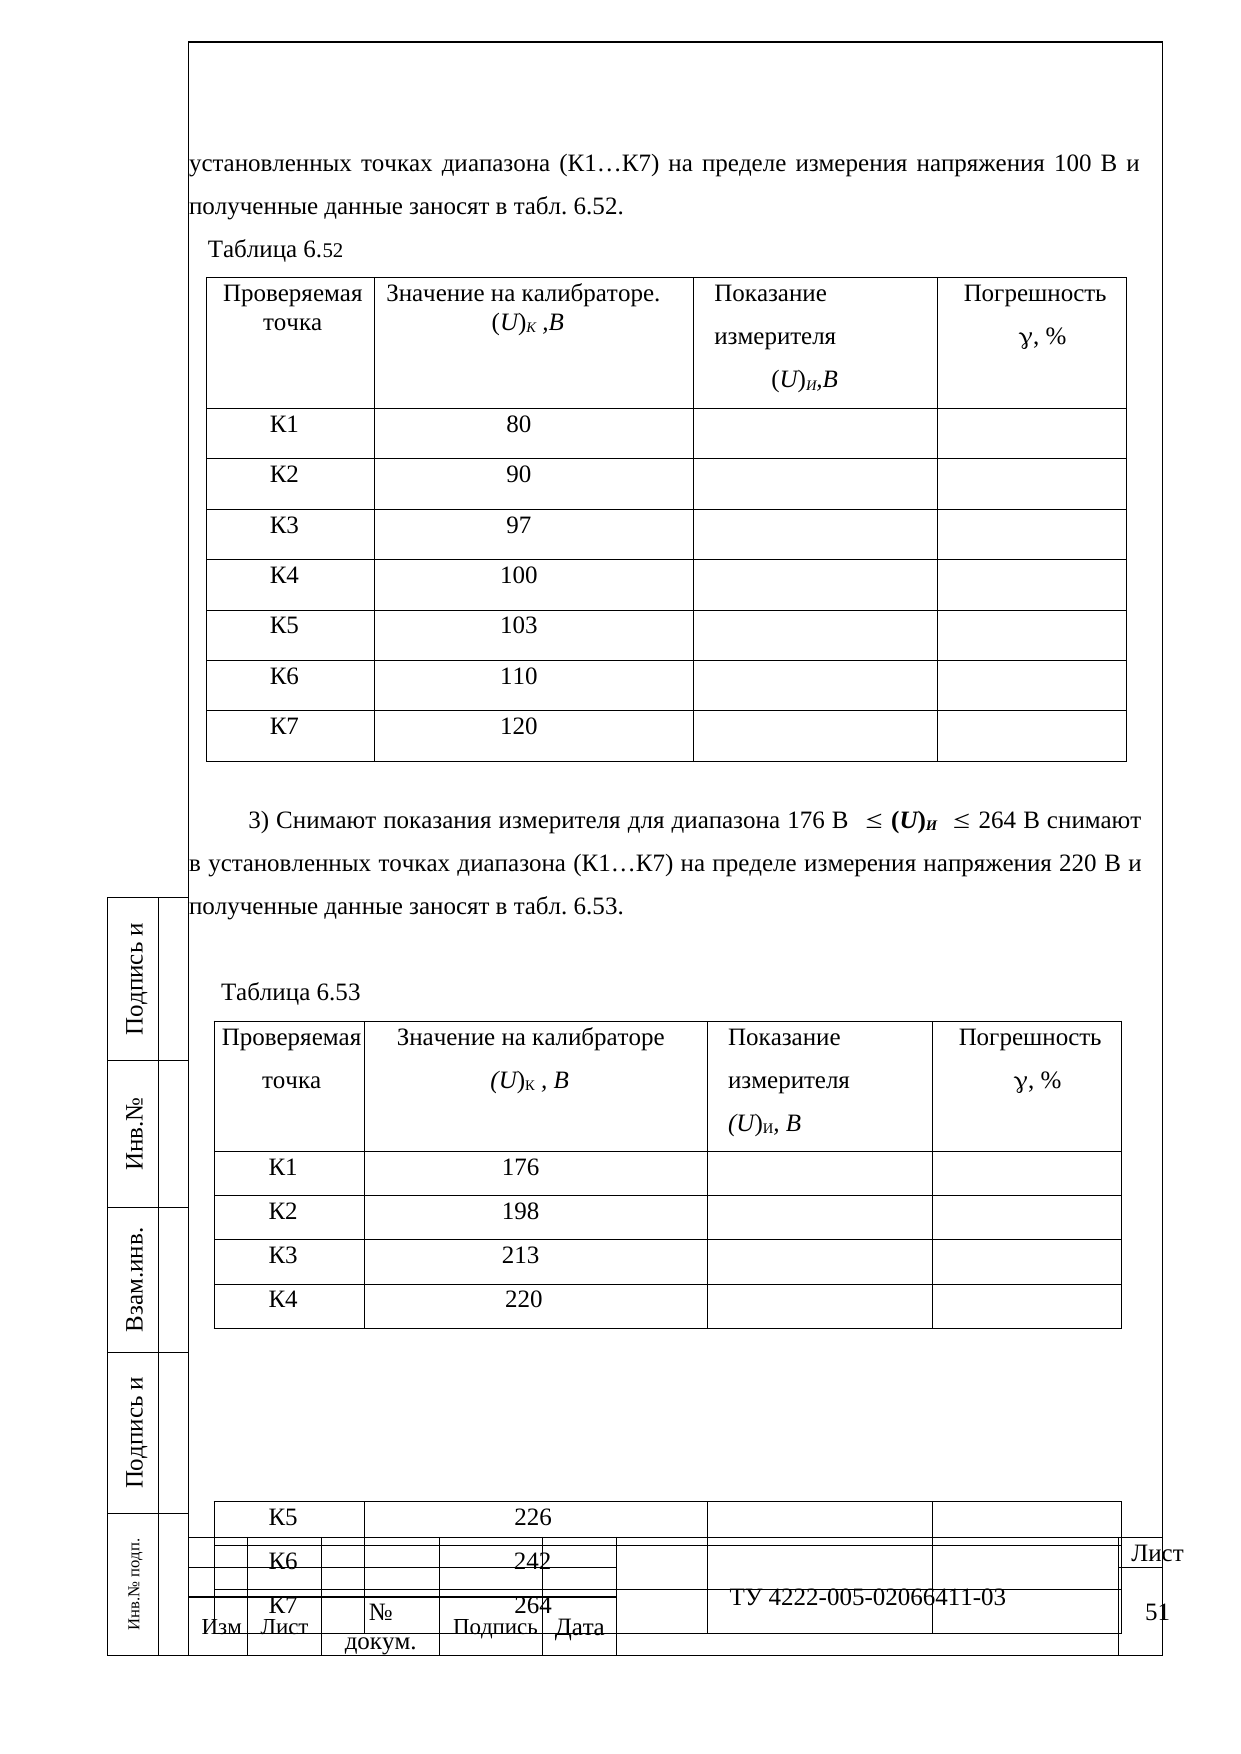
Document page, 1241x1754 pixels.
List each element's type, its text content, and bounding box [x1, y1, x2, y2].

text Таблица 6.53 [71, 977, 1142, 1006]
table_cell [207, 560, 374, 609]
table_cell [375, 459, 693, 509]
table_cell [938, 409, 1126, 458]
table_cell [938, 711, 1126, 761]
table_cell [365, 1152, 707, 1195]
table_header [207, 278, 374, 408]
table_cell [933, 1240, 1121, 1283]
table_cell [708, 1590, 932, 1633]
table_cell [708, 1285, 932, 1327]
text Таблица 6.52 [189, 234, 1142, 263]
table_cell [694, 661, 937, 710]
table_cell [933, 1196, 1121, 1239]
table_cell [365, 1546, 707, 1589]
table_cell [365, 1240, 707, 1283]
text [189, 148, 1142, 219]
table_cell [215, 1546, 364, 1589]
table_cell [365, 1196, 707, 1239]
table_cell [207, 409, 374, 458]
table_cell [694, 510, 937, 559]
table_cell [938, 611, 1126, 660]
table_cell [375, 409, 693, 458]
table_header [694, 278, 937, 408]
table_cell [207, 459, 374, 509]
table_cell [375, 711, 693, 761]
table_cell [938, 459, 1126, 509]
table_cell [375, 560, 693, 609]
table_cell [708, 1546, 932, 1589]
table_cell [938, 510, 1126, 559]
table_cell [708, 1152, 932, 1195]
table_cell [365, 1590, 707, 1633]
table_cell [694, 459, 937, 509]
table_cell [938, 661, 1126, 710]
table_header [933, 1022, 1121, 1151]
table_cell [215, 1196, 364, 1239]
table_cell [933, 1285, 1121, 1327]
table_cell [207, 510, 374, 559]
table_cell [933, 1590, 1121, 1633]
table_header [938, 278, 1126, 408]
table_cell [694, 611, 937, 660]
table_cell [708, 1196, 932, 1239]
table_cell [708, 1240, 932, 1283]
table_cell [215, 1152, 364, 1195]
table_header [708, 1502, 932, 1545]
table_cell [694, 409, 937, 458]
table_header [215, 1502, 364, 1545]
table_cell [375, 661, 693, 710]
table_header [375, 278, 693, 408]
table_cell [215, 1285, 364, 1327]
text 3) Снимают показания измерителя для диапазона 176 В  (U)И  264 В снимают в установленных точках диапазона (К1…К7) на пределе измерения напряжения 220 В и полученные данные заносят в табл. 6.53. [189, 805, 1142, 920]
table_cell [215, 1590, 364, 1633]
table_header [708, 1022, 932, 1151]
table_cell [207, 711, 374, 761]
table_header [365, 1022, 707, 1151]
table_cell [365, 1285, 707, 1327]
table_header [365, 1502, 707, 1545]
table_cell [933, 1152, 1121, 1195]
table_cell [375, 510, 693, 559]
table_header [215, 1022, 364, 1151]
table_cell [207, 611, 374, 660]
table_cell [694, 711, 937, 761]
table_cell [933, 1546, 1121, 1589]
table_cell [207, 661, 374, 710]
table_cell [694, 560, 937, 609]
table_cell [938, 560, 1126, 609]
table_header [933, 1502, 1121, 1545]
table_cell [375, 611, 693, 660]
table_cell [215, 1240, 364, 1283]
